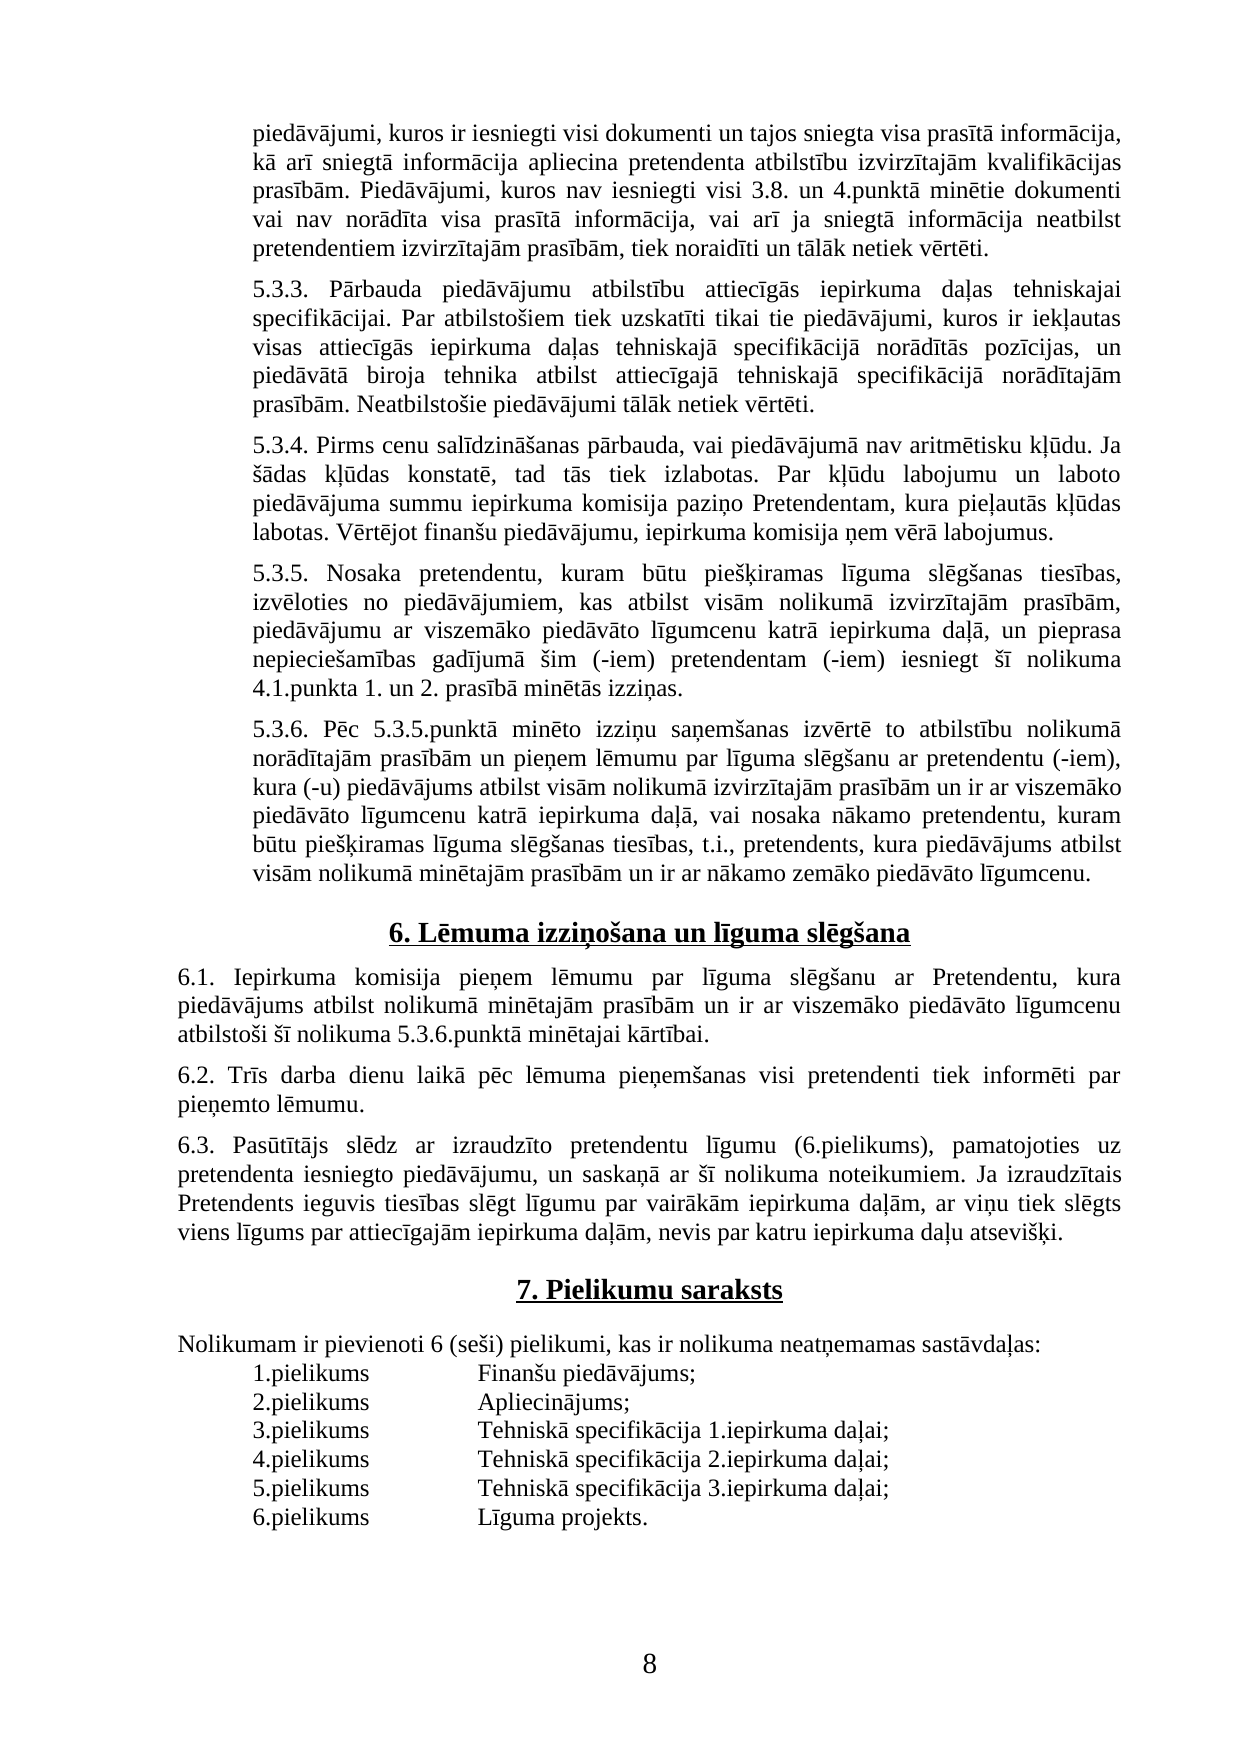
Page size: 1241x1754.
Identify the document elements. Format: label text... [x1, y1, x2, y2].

text 5.3.6. Pēc 5.3.5.punktā minēto izziņu saņemšanas izvērtē to atbilstību nolikumā norādītajām prasībām un pieņem lēmumu par līguma slēgšanu ar pretendentu (-iem), kura (-u) piedāvājums atbilst visām nolikumā izvirzītajām prasībām un ir ar viszemāko piedāvāto līgumcenu katrā iepirkuma daļā, vai nosaka nākamo pretendentu, kuram būtu piešķiramas līguma slēgšanas tiesības, t.i., pretendents, kura piedāvājums atbilst visām nolikumā minētajām prasībām un ir ar nākamo zemāko piedāvāto līgumcenu. [252, 714, 1122, 887]
text 5.3.5. Nosaka pretendentu, kuram būtu piešķiramas līguma slēgšanas tiesības, izvēloties no piedāvājumiem, kas atbilst visām nolikumā izvirzītajām prasībām, piedāvājumu ar viszemāko piedāvāto līgumcenu katrā iepirkuma daļā, un pieprasa nepieciešamības gadījumā šim (-iem) pretendentam (-iem) iesniegt šī nolikuma 4.1.punkta 1. un 2. prasībā minētās izziņas. [252, 558, 1122, 702]
text 5.3.4. Pirms cenu salīdzināšanas pārbauda, vai piedāvājumā nav aritmētisku kļūdu. Ja šādas kļūdas konstatē, tad tās tiek izlabotas. Par kļūdu labojumu un laboto piedāvājuma summu iepirkuma komisija paziņo Pretendentam, kura pieļautās kļūdas labotas. Vērtējot finanšu piedāvājumu, iepirkuma komisija ņem vērā labojumus. [252, 431, 1122, 546]
text 5.pielikums Tehniskā specifikācija 3.iepirkuma daļai; [252, 1473, 1122, 1502]
text 6.3. Pasūtītājs slēdz ar izraudzīto pretendentu līgumu (6.pielikums), pamatojoties uz pretendenta iesniegto piedāvājumu, un saskaņā ar šī nolikuma noteikumiem. Ja izraudzītais Pretendents ieguvis tiesības slēgt līgumu par vairākām iepirkuma daļām, ar viņu tiek slēgts viens līgums par attiecīgajām iepirkuma daļām, nevis par katru iepirkuma daļu atsevišķi. [177, 1130, 1122, 1245]
text 6.pielikums Līguma projekts. [252, 1502, 1122, 1531]
text 3.pielikums Tehniskā specifikācija 1.iepirkuma daļai; [252, 1416, 1122, 1444]
text 2.pielikums Apliecinājums; [252, 1387, 1122, 1416]
text 1.pielikums Finanšu piedāvājums; [252, 1358, 1122, 1387]
text 7. Pielikumu saraksts [177, 1272, 1122, 1305]
text 4.pielikums Tehniskā specifikācija 2.iepirkuma daļai; [252, 1444, 1122, 1473]
list 6.1. Iepirkuma komisija pieņem lēmumu par līguma slēgšanu ar Pretendentu, kura piedāvājums atbilst nolikumā minētajām prasībām un ir ar viszemāko piedāvāto līgumcenu atbilstoši šī nolikuma 5.3.6.punktā minētajai kārtībai. [177, 962, 1122, 1048]
text Nolikumam ir pievienoti 6 (seši) pielikumi, kas ir nolikuma neatņemamas sastāvdaļas: [177, 1329, 1122, 1358]
text 5.3.3. Pārbauda piedāvājumu atbilstību attiecīgās iepirkuma daļas tehniskajai specifikācijai. Par atbilstošiem tiek uzskatīti tikai tie piedāvājumi, kuros ir iekļautas visas attiecīgās iepirkuma daļas tehniskajā specifikācijā norādītās pozīcijas, un piedāvātā biroja tehnika atbilst attiecīgajā tehniskajā specifikācijā norādītajām prasībām. Neatbilstošie piedāvājumi tālāk netiek vērtēti. [252, 274, 1122, 418]
list 6.2. Trīs darba dienu laikā pēc lēmuma pieņemšanas visi pretendenti tiek informēti par pieņemto lēmumu. [177, 1060, 1122, 1118]
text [252, 118, 1122, 262]
text 6. Lēmuma izziņošana un līguma slēgšana [177, 916, 1122, 949]
